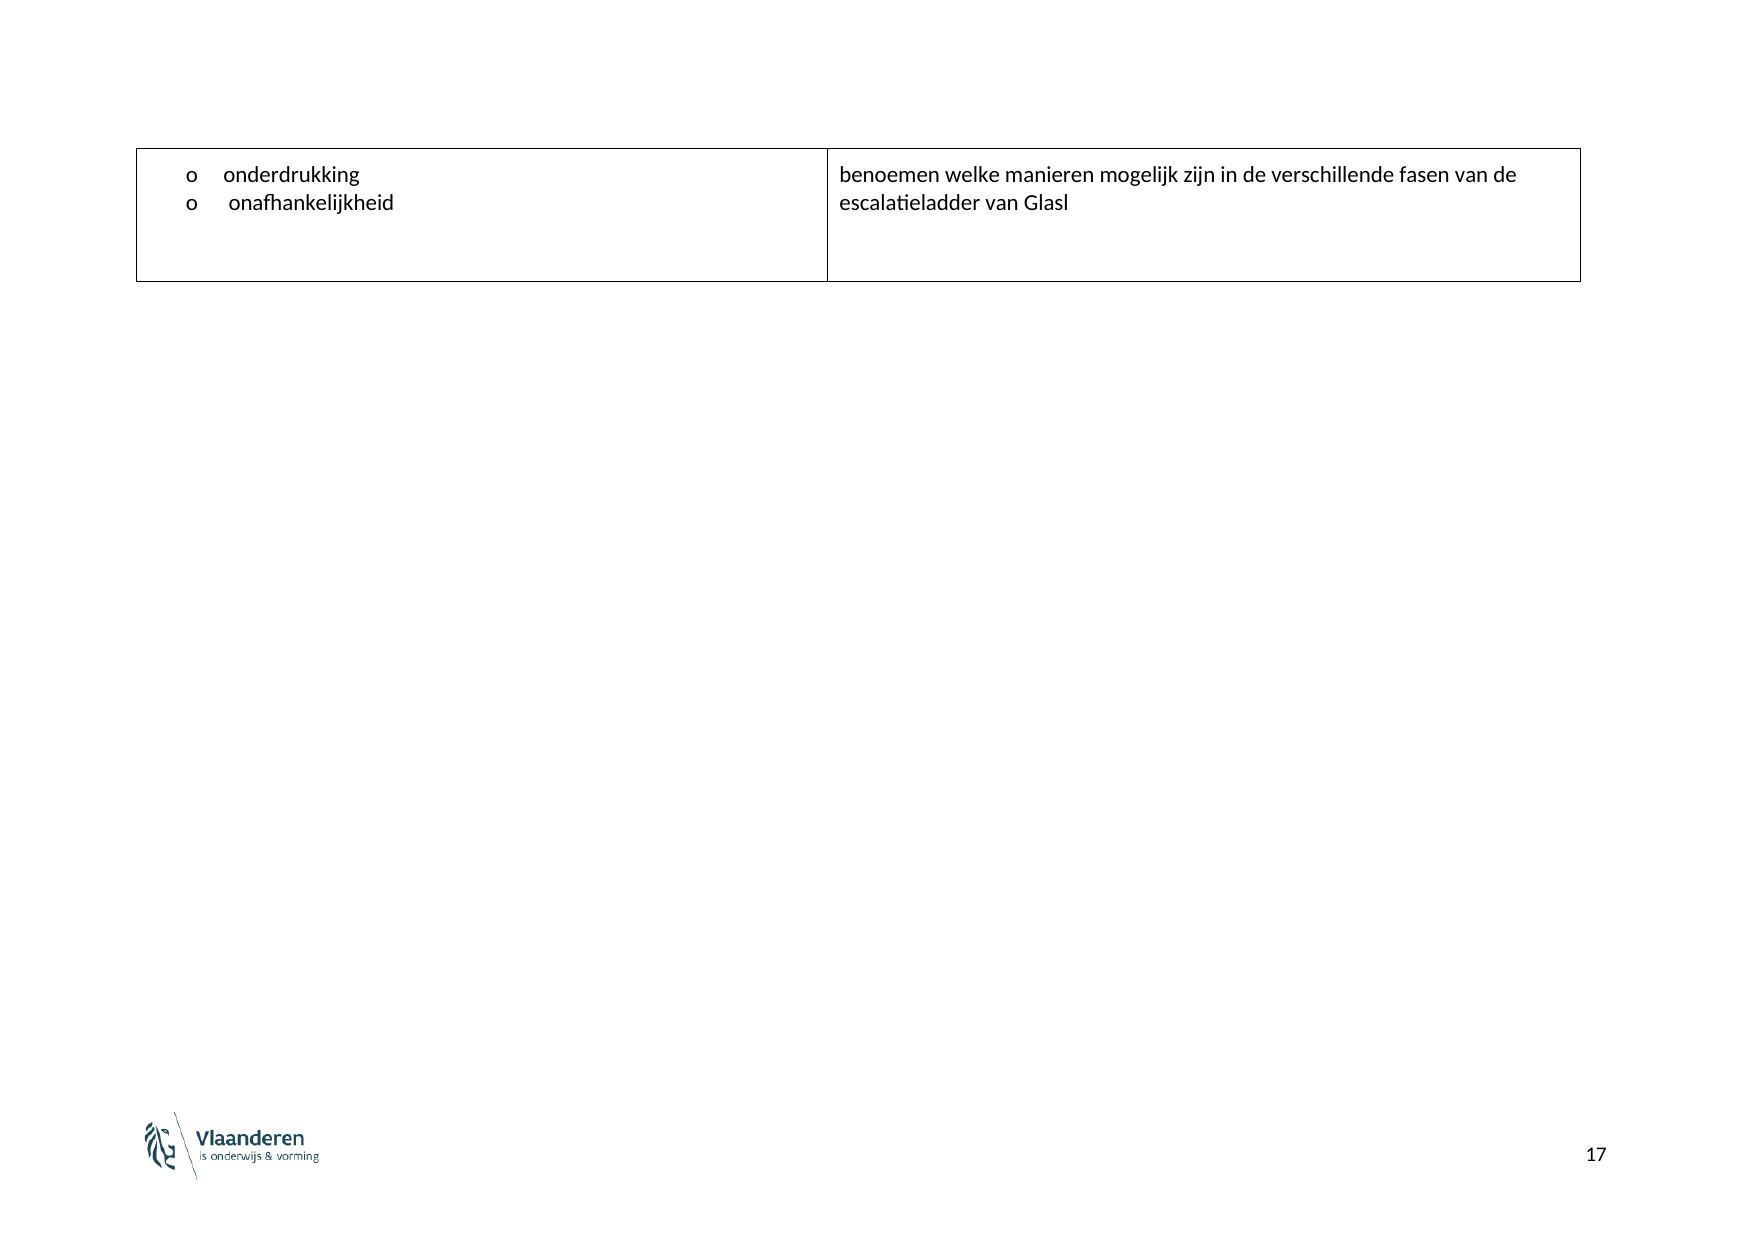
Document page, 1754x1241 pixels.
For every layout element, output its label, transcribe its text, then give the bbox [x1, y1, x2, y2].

table_cell minder constructieve vormen om een conflict te beëindigen: onderdrukking onafhankelijkheid [137, 149, 827, 281]
picture [144, 1112, 327, 1180]
